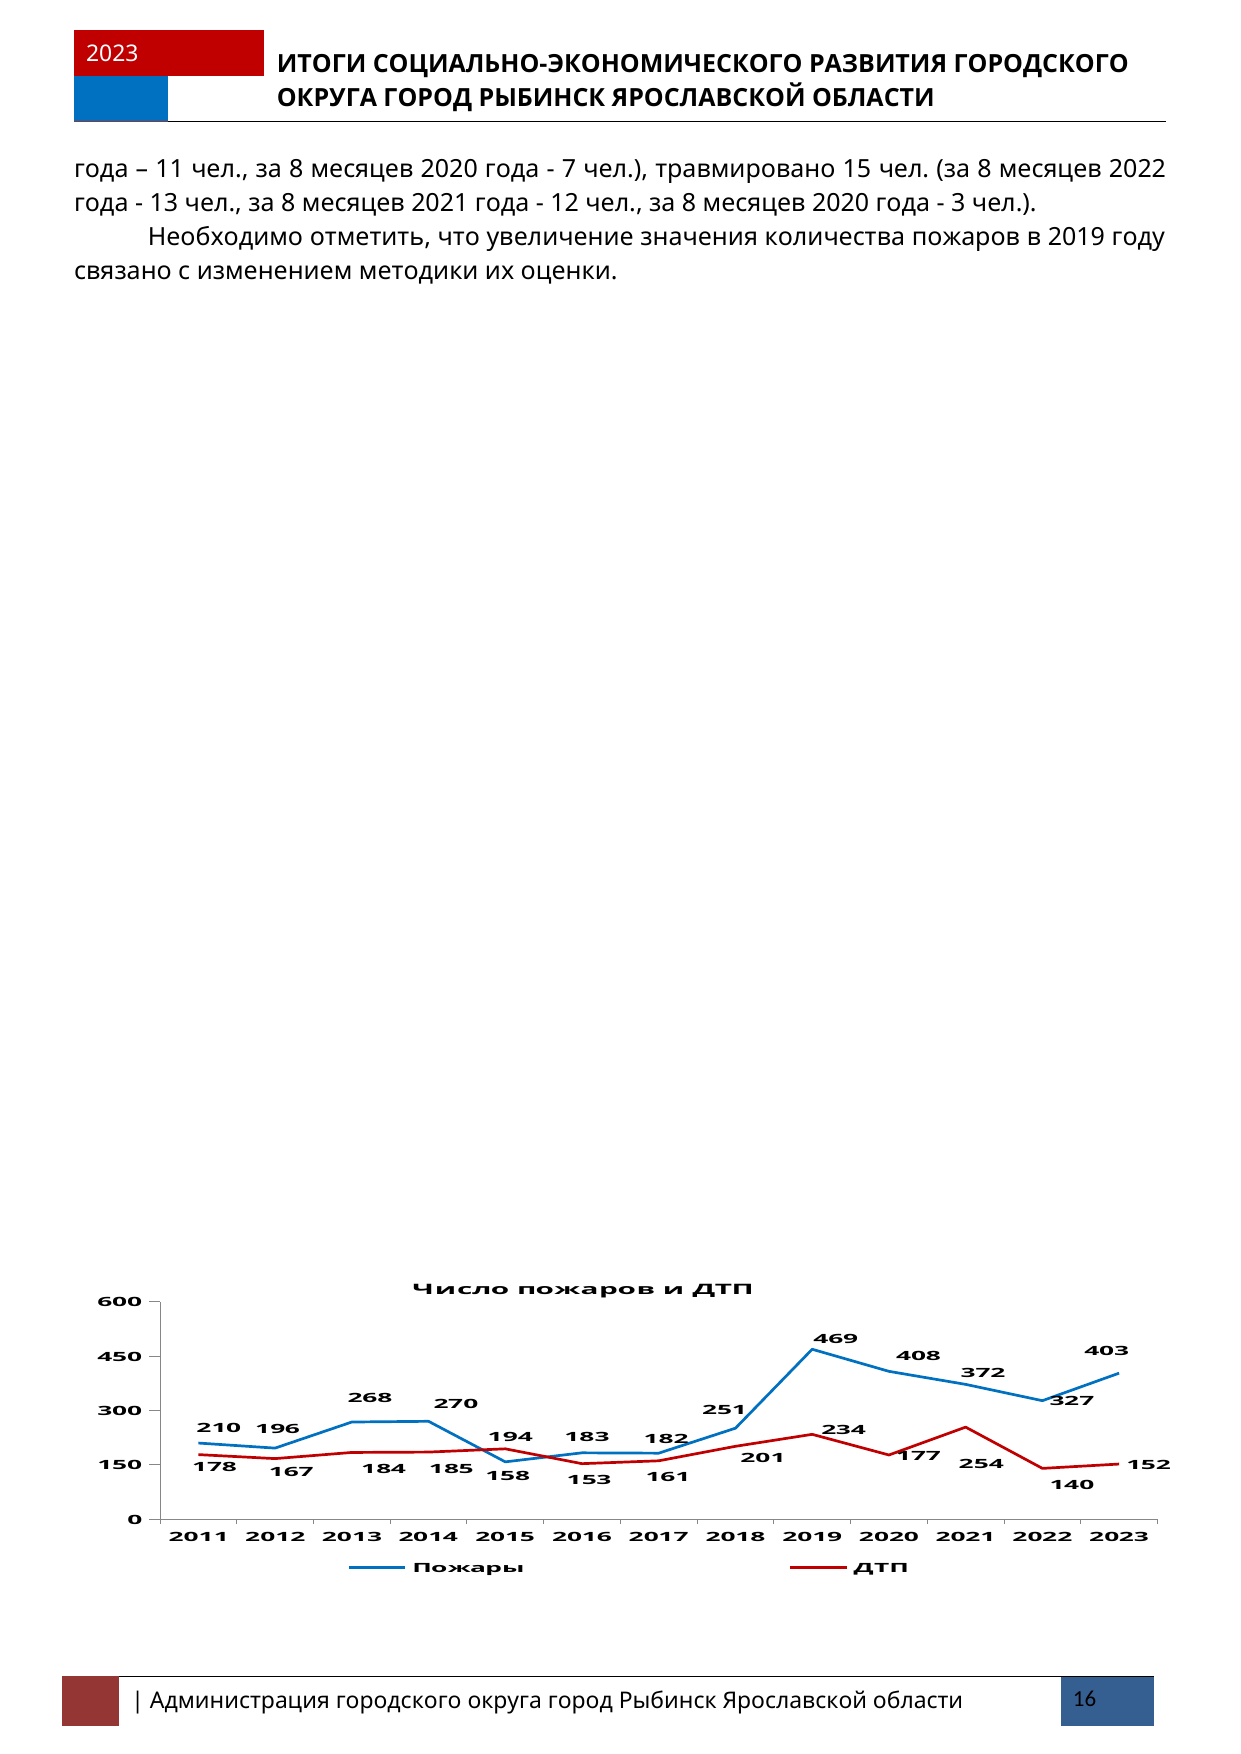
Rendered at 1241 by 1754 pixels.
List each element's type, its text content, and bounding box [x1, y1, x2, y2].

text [74, 150, 1166, 218]
text Необходимо отметить, что увеличение значения количества пожаров в 2019 году связано с изменением методики их оценки. [74, 218, 1166, 287]
